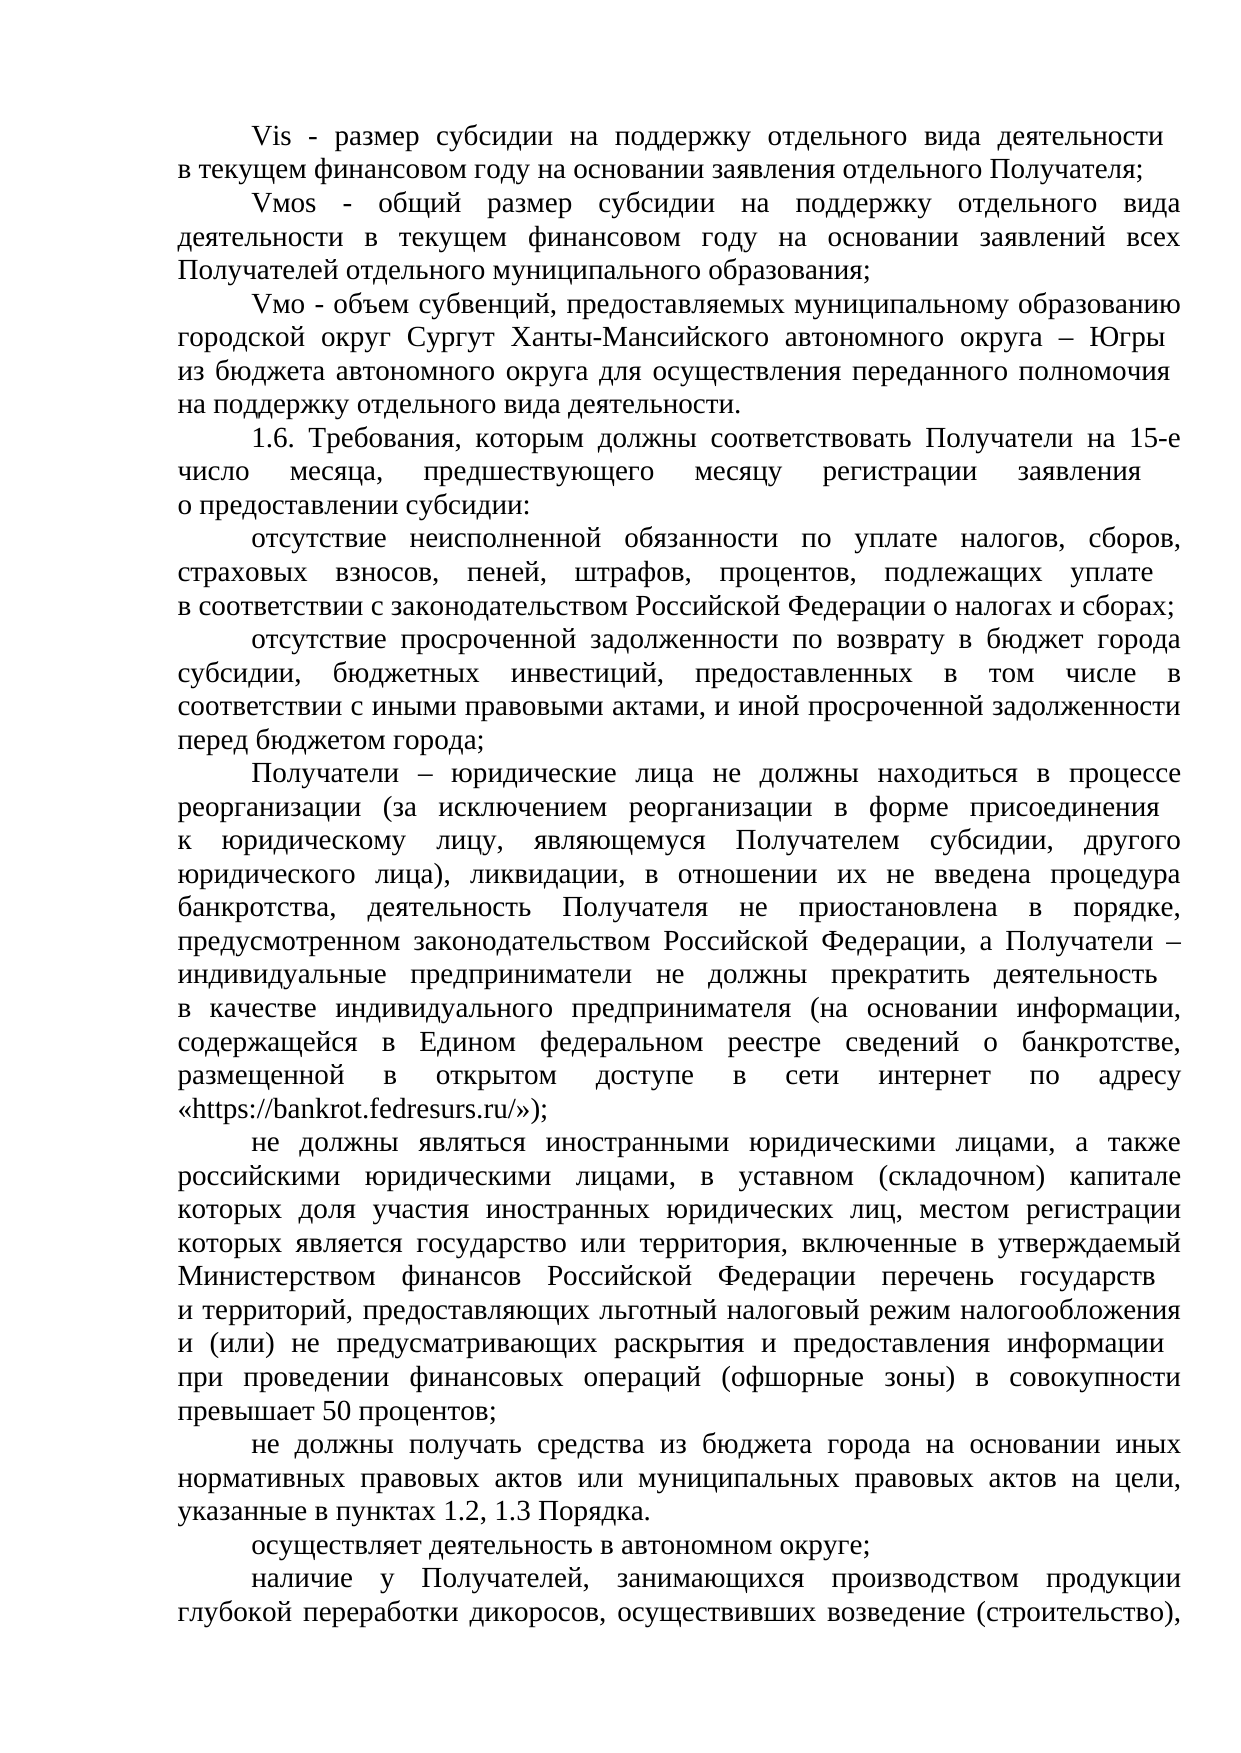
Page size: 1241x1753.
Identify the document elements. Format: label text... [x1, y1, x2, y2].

text Vis - размер субсидии на поддержку отдельного вида деятельности в текущем финансовом году на основании заявления отдельного Получателя; [177, 118, 1182, 185]
text Vмо - объем субвенций, предоставляемых муниципальному образованию городской округ Сургут Ханты-Мансийского автономного округа – Югры из бюджета автономного округа для осуществления переданного полномочия на поддержку отдельного вида деятельности. [177, 286, 1182, 420]
text отсутствие просроченной задолженности по возврату в бюджет города субсидии, бюджетных инвестиций, предоставленных в том числе в соответствии с иными правовыми актами, и иной просроченной задолженности перед бюджетом города; [177, 621, 1182, 755]
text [177, 1560, 1182, 1627]
text не должны являться иностранными юридическими лицами, а также российскими юридическими лицами, в уставном (складочном) капитале которых доля участия иностранных юридических лиц, местом регистрации которых является государство или территория, включенные в утверждаемый Министерством финансов Российской Федерации перечень государств и территорий, предоставляющих льготный налоговый режим налогообложения и (или) не предусматривающих раскрытия и предоставления информации при проведении финансовых операций (офшорные зоны) в совокупности превышает 50 процентов; [177, 1124, 1182, 1426]
text Получатели – юридические лица не должны находиться в процессе реорганизации (за исключением реорганизации в форме присоединения к юридическому лицу, являющемуся Получателем субсидии, другого юридического лица), ликвидации, в отношении их не введена процедура банкротства, деятельность Получателя не приостановлена в порядке, предусмотренном законодательством Российской Федерации, а Получатели – индивидуальные предприниматели не должны прекратить деятельность в качестве индивидуального предпринимателя (на основании информации, содержащейся в Едином федеральном реестре сведений о банкротстве, размещенной в открытом доступе в сети интернет по адресу «https://bankrot.fedresurs.ru/»); [177, 755, 1182, 1124]
text осуществляет деятельность в автономном округе; [177, 1527, 1182, 1560]
text Vмоs - общий размер субсидии на поддержку отдельного вида деятельности в текущем финансовом году на основании заявлений всех Получателей отдельного муниципального образования; [177, 185, 1182, 286]
text не должны получать средства из бюджета города на основании иных нормативных правовых актов или муниципальных правовых актов на цели, указанные в пунктах 1.2, 1.3 Порядка. [177, 1426, 1182, 1527]
text 1.6. Требования, которым должны соответствовать Получатели на 15-е число месяца, предшествующего месяцу регистрации заявления о предоставлении субсидии: [177, 420, 1182, 521]
text отсутствие неисполненной обязанности по уплате налогов, сборов, страховых взносов, пеней, штрафов, процентов, подлежащих уплате в соответствии с законодательством Российской Федерации о налогах и сборах; [177, 521, 1182, 621]
